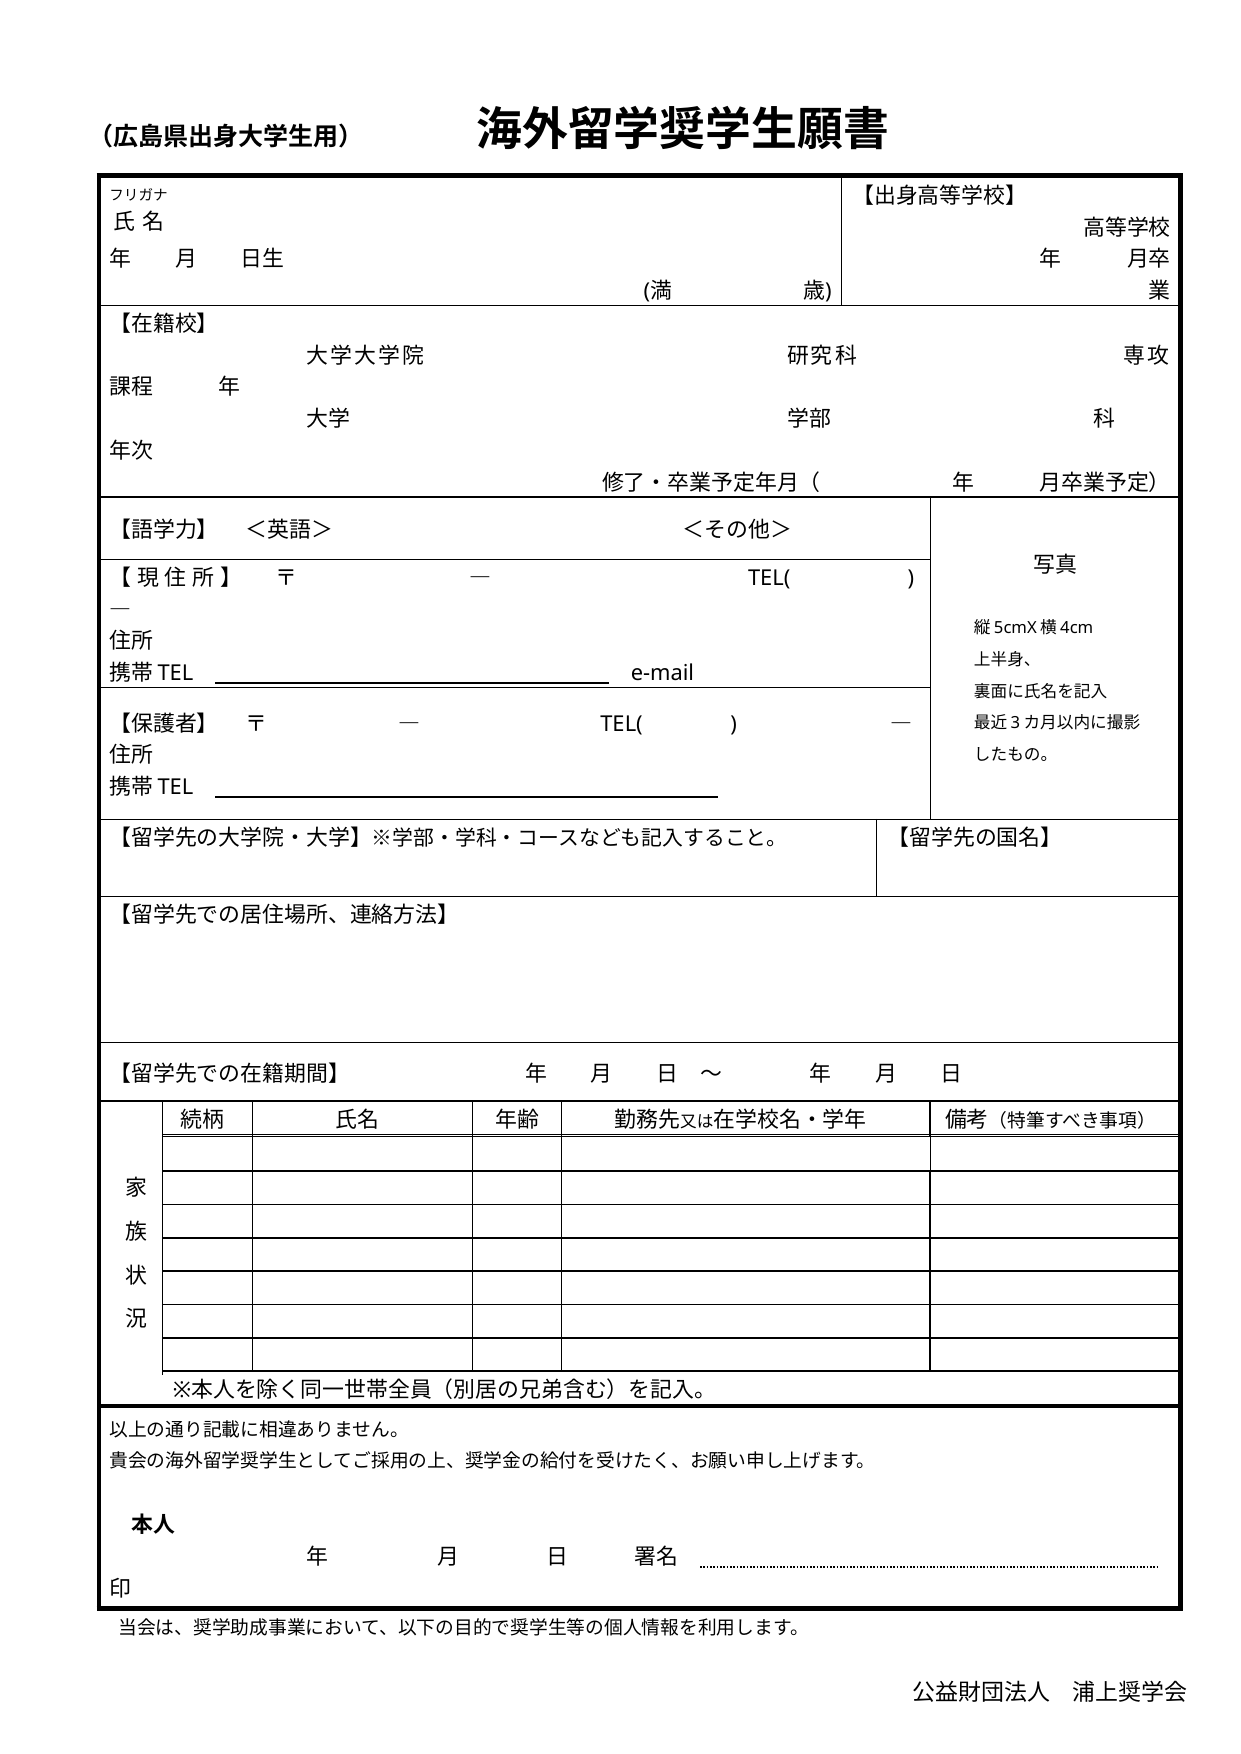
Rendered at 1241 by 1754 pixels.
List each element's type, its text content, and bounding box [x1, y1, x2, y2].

table_cell [253, 1172, 472, 1204]
table_cell [473, 1272, 561, 1304]
table_cell [163, 1172, 252, 1204]
table_cell 【留学先の大学院・大学】※学部・学科・コースなども記入すること。 [101, 820, 876, 896]
table_cell 以上の通り記載に相違ありません。 貴会の海外留学奨学生としてご採用の上、奨学金の給付を受けたく、お願い申し上げます。 本人 年 月 日 署名 印 [101, 1408, 1178, 1606]
table_cell [253, 1305, 472, 1337]
table_cell [253, 1137, 472, 1170]
table_cell [931, 1205, 1178, 1237]
table_cell [253, 1239, 472, 1270]
table_cell [562, 1137, 930, 1170]
table_cell 氏名 [253, 1102, 472, 1133]
table_cell 続柄 [163, 1102, 252, 1133]
table_cell [473, 1205, 561, 1237]
table_cell [931, 1305, 1178, 1337]
table_header 【出身高等学校】 高等学校 年 月卒業 [842, 178, 1178, 305]
table_cell [473, 1339, 561, 1370]
table_cell [163, 1137, 252, 1170]
table_cell [473, 1305, 561, 1337]
table_cell [562, 1239, 929, 1270]
table_cell [931, 1239, 1178, 1270]
table_cell ※本人を除く同一世帯全員（別居の兄弟含む）を記入。 [162, 1372, 1178, 1404]
table_cell 【在籍校】 大学大学院 研究科 専攻 課程 年 大学 学部 科 年次 修了・卒業予定年月（ 年 月卒業予定） [101, 306, 1178, 496]
table_cell [163, 1205, 252, 1237]
table_cell 【留学先での在籍期間】 年 月 日 ～ 年 月 日 [101, 1043, 1178, 1100]
table_cell 備考（特筆すべき事項） [931, 1102, 1178, 1133]
table_cell [163, 1305, 252, 1337]
table_cell [562, 1205, 929, 1237]
table_cell 勤務先又は在学校名・学年 [562, 1102, 929, 1133]
table_cell [253, 1272, 472, 1304]
table_cell 【現住所】 〒 ― TEL( ) ― 住所 携帯TEL e-mail [101, 560, 930, 687]
table_header 年 月 日生 (満 歳) [101, 178, 841, 305]
table_cell 【留学先での居住場所、連絡方法】 [101, 897, 1178, 1042]
table_cell [562, 1272, 929, 1304]
table_cell 【語学力】 ＜英語＞ ＜その他＞ [101, 498, 930, 559]
table_cell [163, 1239, 252, 1270]
table_cell 年齢 [473, 1102, 561, 1133]
table_cell [562, 1305, 929, 1337]
table_cell 【留学先の国名】 [877, 820, 1178, 896]
text 当会は、奨学助成事業において、以下の目的で奨学生等の個人情報を利用します。 [118, 1611, 1187, 1642]
text （広島県出身大学生用） 海外留学奨学生願書 [89, 78, 1187, 173]
table_cell [931, 1272, 1178, 1304]
table_cell [253, 1339, 472, 1370]
table_cell 【保護者】 〒 ― TEL( ) ― 住所 携帯TEL [101, 688, 930, 819]
table_cell 家 族 状 況 [101, 1102, 162, 1404]
table_cell [931, 1137, 1178, 1170]
table_cell [562, 1172, 929, 1204]
table_cell [163, 1272, 252, 1304]
table_cell [253, 1205, 472, 1237]
table_cell [562, 1339, 929, 1370]
table_cell 写真 縦5cmX横4cm 上半身、 裏面に氏名を記入 最近3カ月以内に撮影 したもの。 [931, 498, 1178, 819]
table_cell [931, 1339, 1178, 1370]
table_cell [473, 1239, 561, 1270]
table_cell [163, 1339, 252, 1370]
table_cell [473, 1137, 561, 1170]
table_cell [931, 1172, 1178, 1204]
table_cell [473, 1172, 561, 1204]
